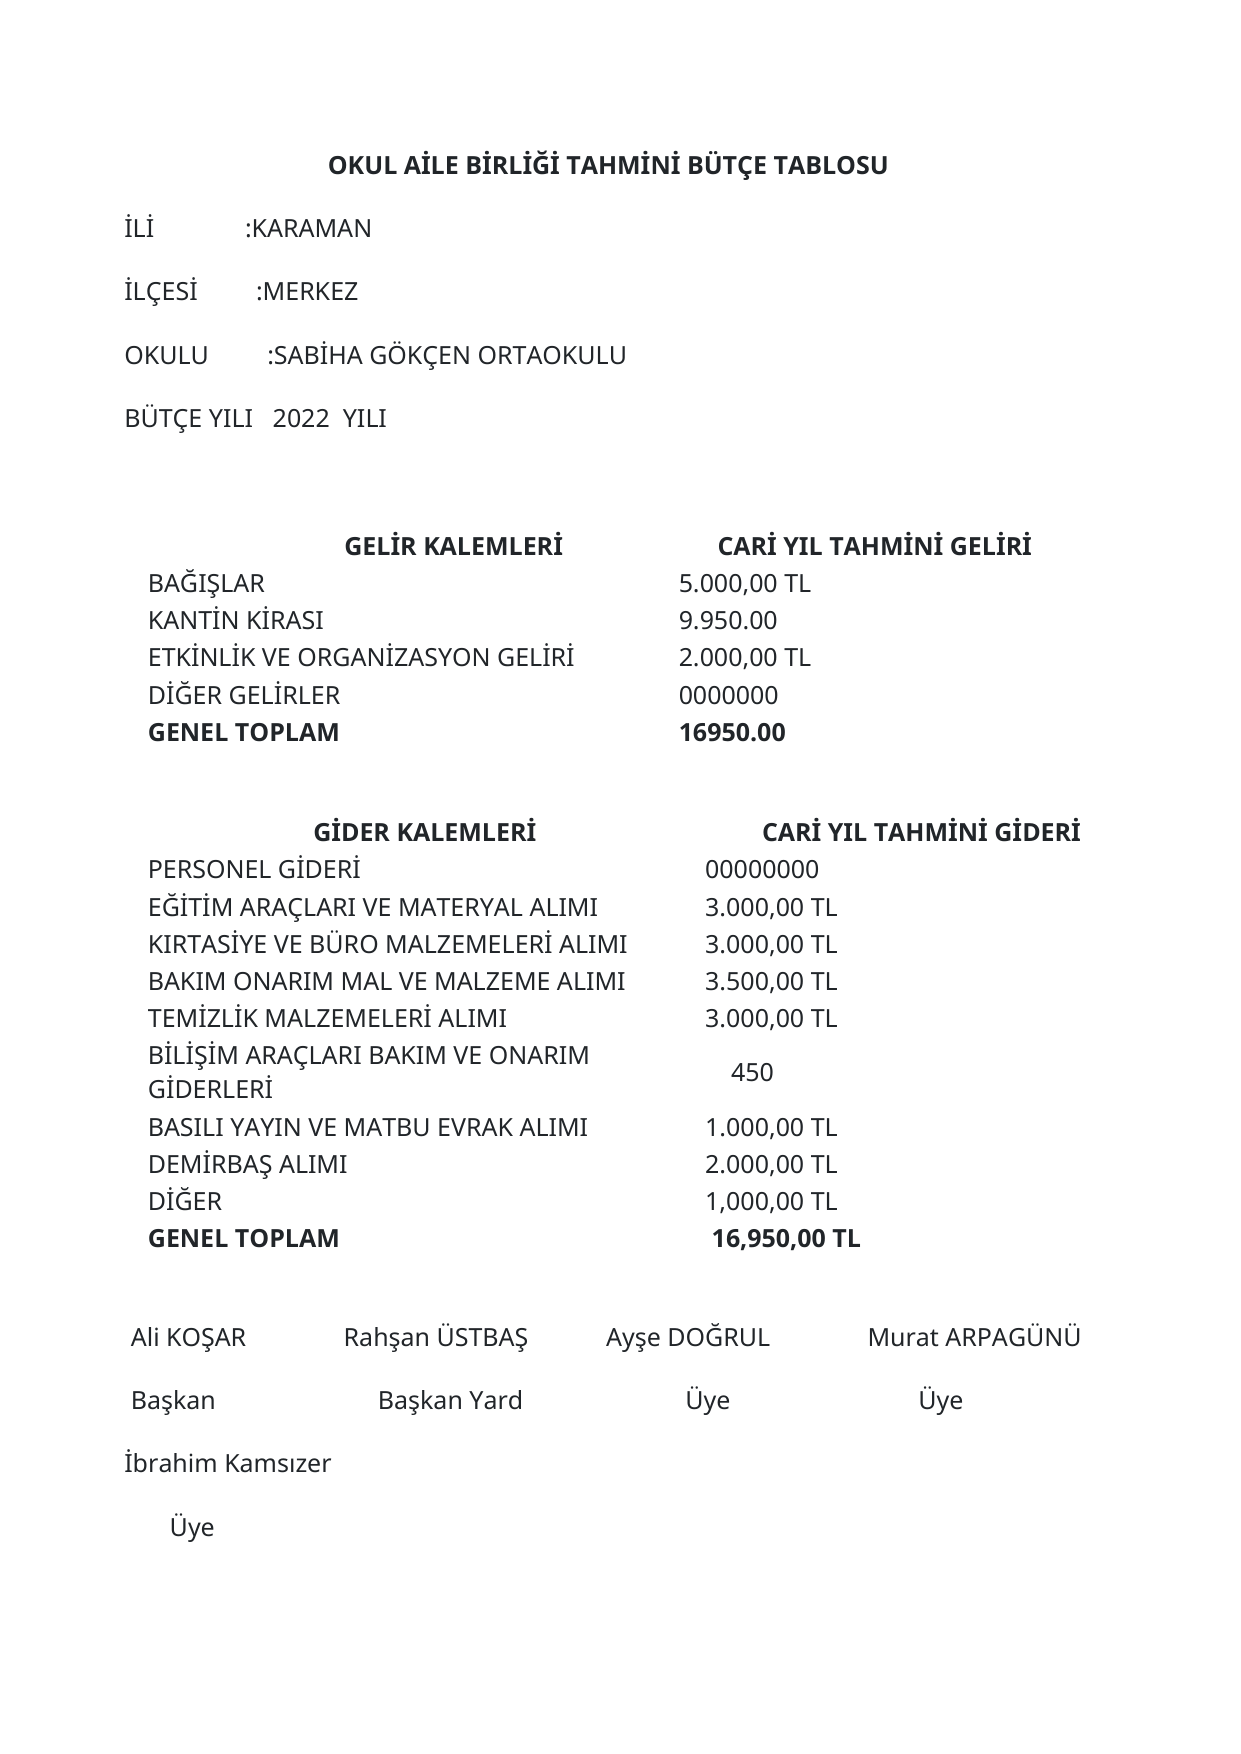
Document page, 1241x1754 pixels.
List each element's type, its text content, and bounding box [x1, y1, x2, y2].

table_cell GENEL TOPLAM [146, 1219, 703, 1256]
table_cell 3.500,00 TL [704, 962, 1094, 999]
table_cell BAKIM ONARIM MAL VE MALZEME ALIMI [146, 962, 703, 999]
table_cell 3.000,00 TL [704, 925, 1094, 962]
table_cell BASILI YAYIN VE MATBU EVRAK ALIMI [146, 1108, 703, 1145]
table_cell TEMİZLİK MALZEMELERİ ALIMI [146, 999, 703, 1036]
table_cell EĞİTİM ARAÇLARI VE MATERYAL ALIMI [146, 888, 703, 925]
table_cell 5.000,00 TL [677, 564, 1057, 601]
table_cell DİĞER GELİRLER [146, 676, 677, 713]
table_cell PERSONEL GİDERİ [146, 851, 703, 888]
text Başkan Başkan Yard Üye Üye [124, 1383, 1093, 1417]
table_cell 3.000,00 TL [704, 888, 1094, 925]
text İbrahim Kamsızer [124, 1446, 1093, 1480]
text OKULU :SABİHA GÖKÇEN ORTAOKULU [124, 337, 1093, 371]
table_cell 2.000,00 TL [704, 1145, 1094, 1182]
table_cell 1.000,00 TL [704, 1108, 1094, 1145]
text İLÇESİ :MERKEZ [124, 274, 1093, 308]
table_cell ETKİNLİK VE ORGANİZASYON GELİRİ [146, 639, 677, 676]
table_header CARİ YIL TAHMİNİ GELİRİ [677, 527, 1057, 564]
text Ali KOŞAR Rahşan ÜSTBAŞ Ayşe DOĞRUL Murat ARPAGÜNÜ [124, 1320, 1093, 1354]
table_cell 3.000,00 TL [704, 999, 1094, 1036]
text BÜTÇE YILI 2022 YILI [124, 401, 1093, 434]
table_cell 16,950,00 TL [704, 1219, 1094, 1256]
text OKUL AİLE BİRLİĞİ TAHMİNİ BÜTÇE TABLOSU [124, 148, 1093, 182]
table_cell DİĞER [146, 1182, 703, 1219]
table_cell 16950.00 [677, 713, 1057, 750]
text Üye [124, 1509, 1093, 1543]
table_cell 2.000,00 TL [677, 639, 1057, 676]
table_cell DEMİRBAŞ ALIMI [146, 1145, 703, 1182]
table_header GİDER KALEMLERİ [146, 813, 703, 851]
table_cell BİLİŞİM ARAÇLARI BAKIM VE ONARIM GİDERLERİ [146, 1036, 703, 1108]
table_cell 9.950.00 [677, 601, 1057, 638]
table_cell 450 [704, 1036, 1094, 1108]
text İLİ :KARAMAN [124, 211, 1093, 245]
table_cell 00000000 [704, 851, 1094, 888]
table_cell KIRTASİYE VE BÜRO MALZEMELERİ ALIMI [146, 925, 703, 962]
table_cell GENEL TOPLAM [146, 713, 677, 750]
table_header CARİ YIL TAHMİNİ GİDERİ [704, 813, 1094, 851]
table_header GELİR KALEMLERİ [146, 527, 677, 564]
table_cell BAĞIŞLAR [146, 564, 677, 601]
table_cell 1,000,00 TL [704, 1182, 1094, 1219]
table_cell 0000000 [677, 676, 1057, 713]
table_cell KANTİN KİRASI [146, 601, 677, 638]
